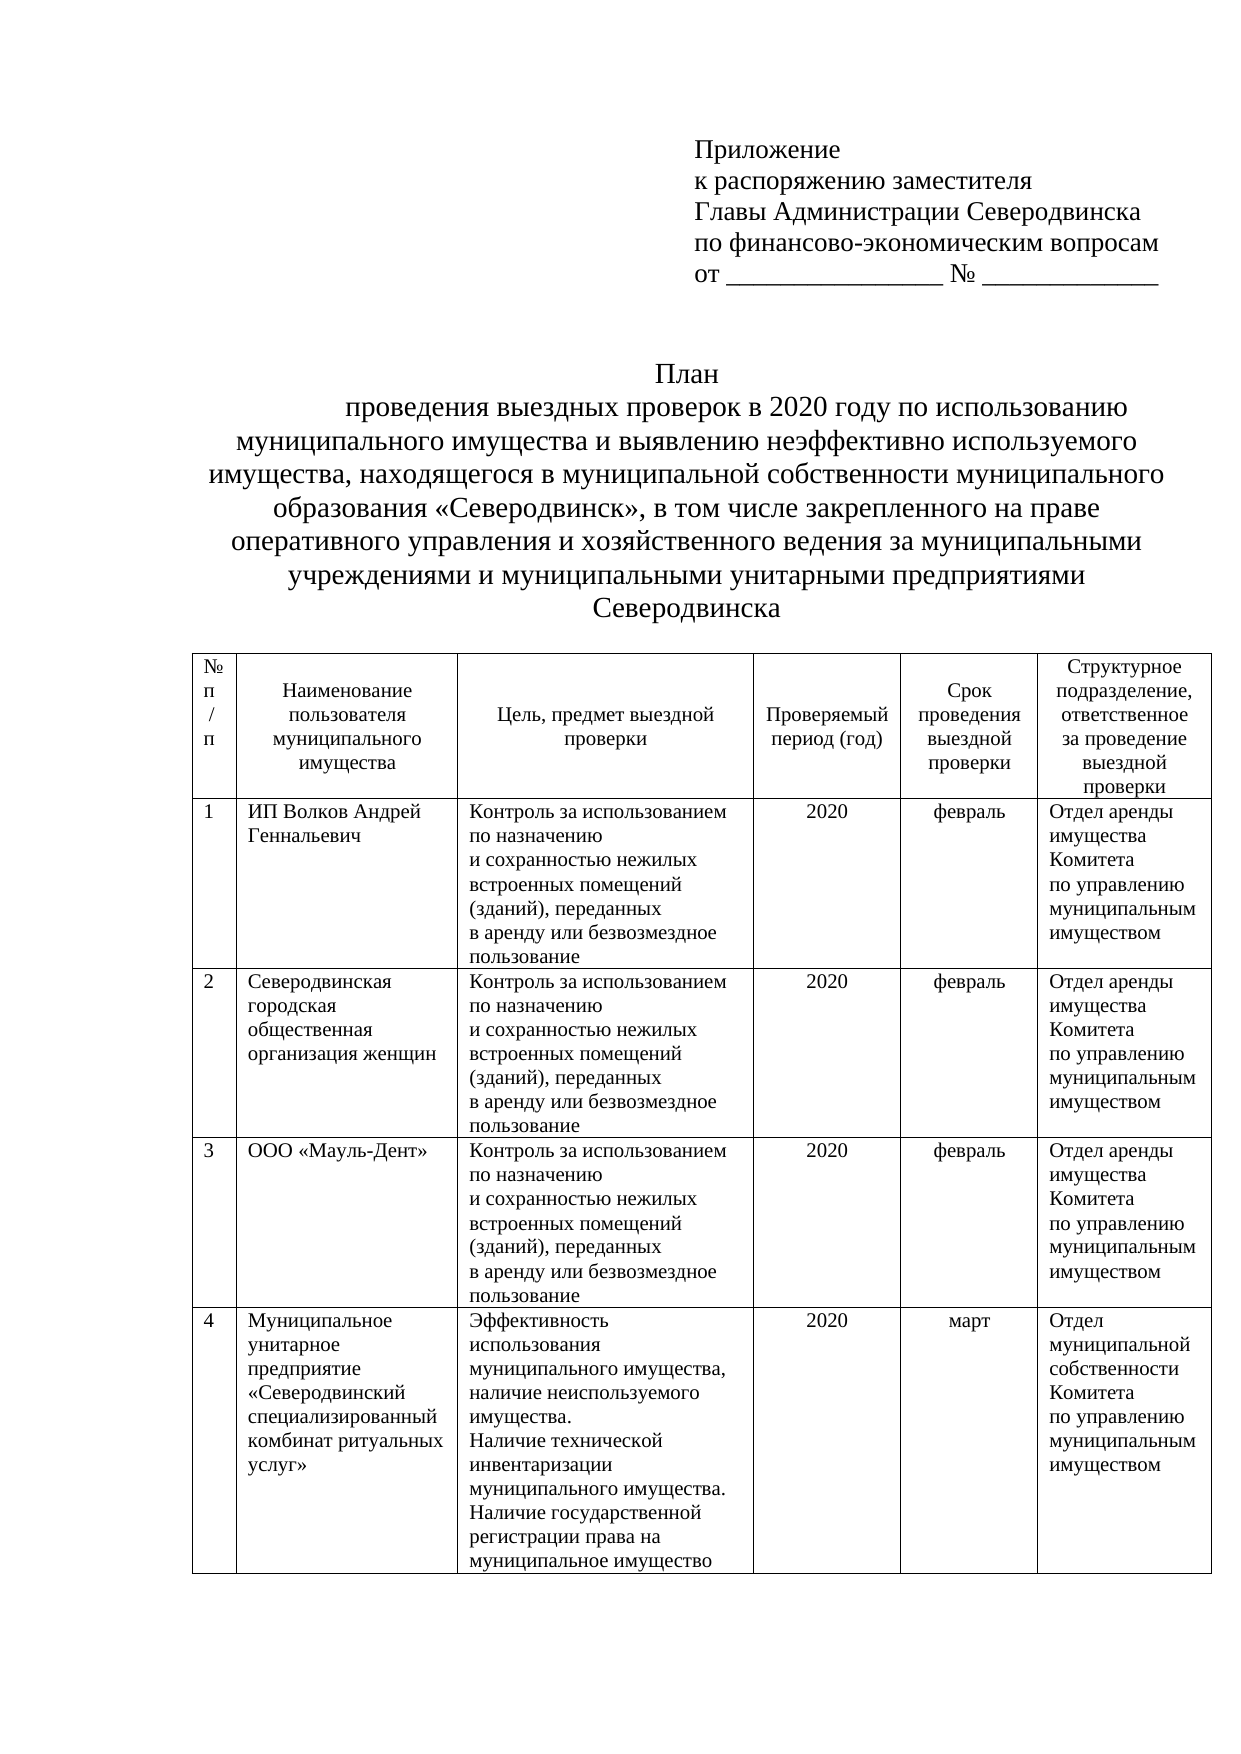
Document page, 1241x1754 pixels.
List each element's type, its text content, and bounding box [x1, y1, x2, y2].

table_header № п /п [193, 654, 236, 798]
text проведения выездных проверок в 2020 году по использованию муниципального имущества и выявлению неэффективно используемого имущества, находящегося в муниципальной собственности муниципального образования «Северодвинск», в том числе закрепленного на праве оперативного управления и хозяйственного ведения за муниципальными учреждениями и муниципальными унитарными предприятиями Северодвинска [192, 389, 1181, 624]
table_cell Отдел аренды имущества Комитета по управлению муниципальным имуществом [1038, 969, 1211, 1137]
table_cell ИП Волков Андрей Геннальевич [237, 799, 457, 968]
table_cell 2020 [754, 799, 900, 968]
table_cell Контроль за использованием по назначению и сохранностью нежилых встроенных помещений (зданий), переданных в аренду или безвозмездное пользование [458, 799, 753, 968]
table_header Срок проведения выездной проверки [901, 654, 1037, 798]
text План [192, 356, 1181, 389]
table_cell март [901, 1308, 1037, 1572]
table_cell февраль [901, 969, 1037, 1137]
text по финансово-экономическим вопросам [192, 226, 1181, 257]
table_cell Отдел аренды имущества Комитета по управлению муниципальным имуществом [1038, 799, 1211, 968]
table_cell 1 [193, 799, 236, 968]
table_header Цель, предмет выездной проверки [458, 654, 753, 798]
table_cell Северодвинская городская общественная организация женщин [237, 969, 457, 1137]
table_header Структурное подразделение, ответственное за проведение выездной проверки [1038, 654, 1211, 798]
table_header Проверяемый период (год) [754, 654, 900, 798]
text к распоряжению заместителя [192, 164, 1181, 195]
table_cell 4 [193, 1308, 236, 1572]
table_header Наименование пользователя муниципального имущества [237, 654, 457, 798]
table_cell Контроль за использованием по назначению и сохранностью нежилых встроенных помещений (зданий), переданных в аренду или безвозмездное пользование [458, 1138, 753, 1307]
table_cell Отдел аренды имущества Комитета по управлению муниципальным имуществом [1038, 1138, 1211, 1307]
text Главы Администрации Северодвинска [192, 195, 1181, 226]
table_cell 3 [193, 1138, 236, 1307]
table_cell 2020 [754, 969, 900, 1137]
table_cell февраль [901, 799, 1037, 968]
table_cell Отдел муниципальной собственности Комитета по управлению муниципальным имуществом [1038, 1308, 1211, 1572]
table_cell февраль [901, 1138, 1037, 1307]
table_cell ООО «Мауль-Дент» [237, 1138, 457, 1307]
table_cell 2020 [754, 1138, 900, 1307]
text от ________________ № _____________ [192, 257, 1181, 289]
table_cell 2 [193, 969, 236, 1137]
table_cell 2020 [754, 1308, 900, 1572]
table_cell Эффективность использования муниципального имущества, наличие неиспользуемого имущества. Наличие технической инвентаризации муниципального имущества. Наличие государственной регистрации права на муниципальное имущество [458, 1308, 753, 1572]
text Приложение [192, 133, 1181, 164]
table_cell Контроль за использованием по назначению и сохранностью нежилых встроенных помещений (зданий), переданных в аренду или безвозмездное пользование [458, 969, 753, 1137]
table_cell Муниципальное унитарное предприятие «Северодвинский специализированный комбинат ритуальных услуг» [237, 1308, 457, 1572]
